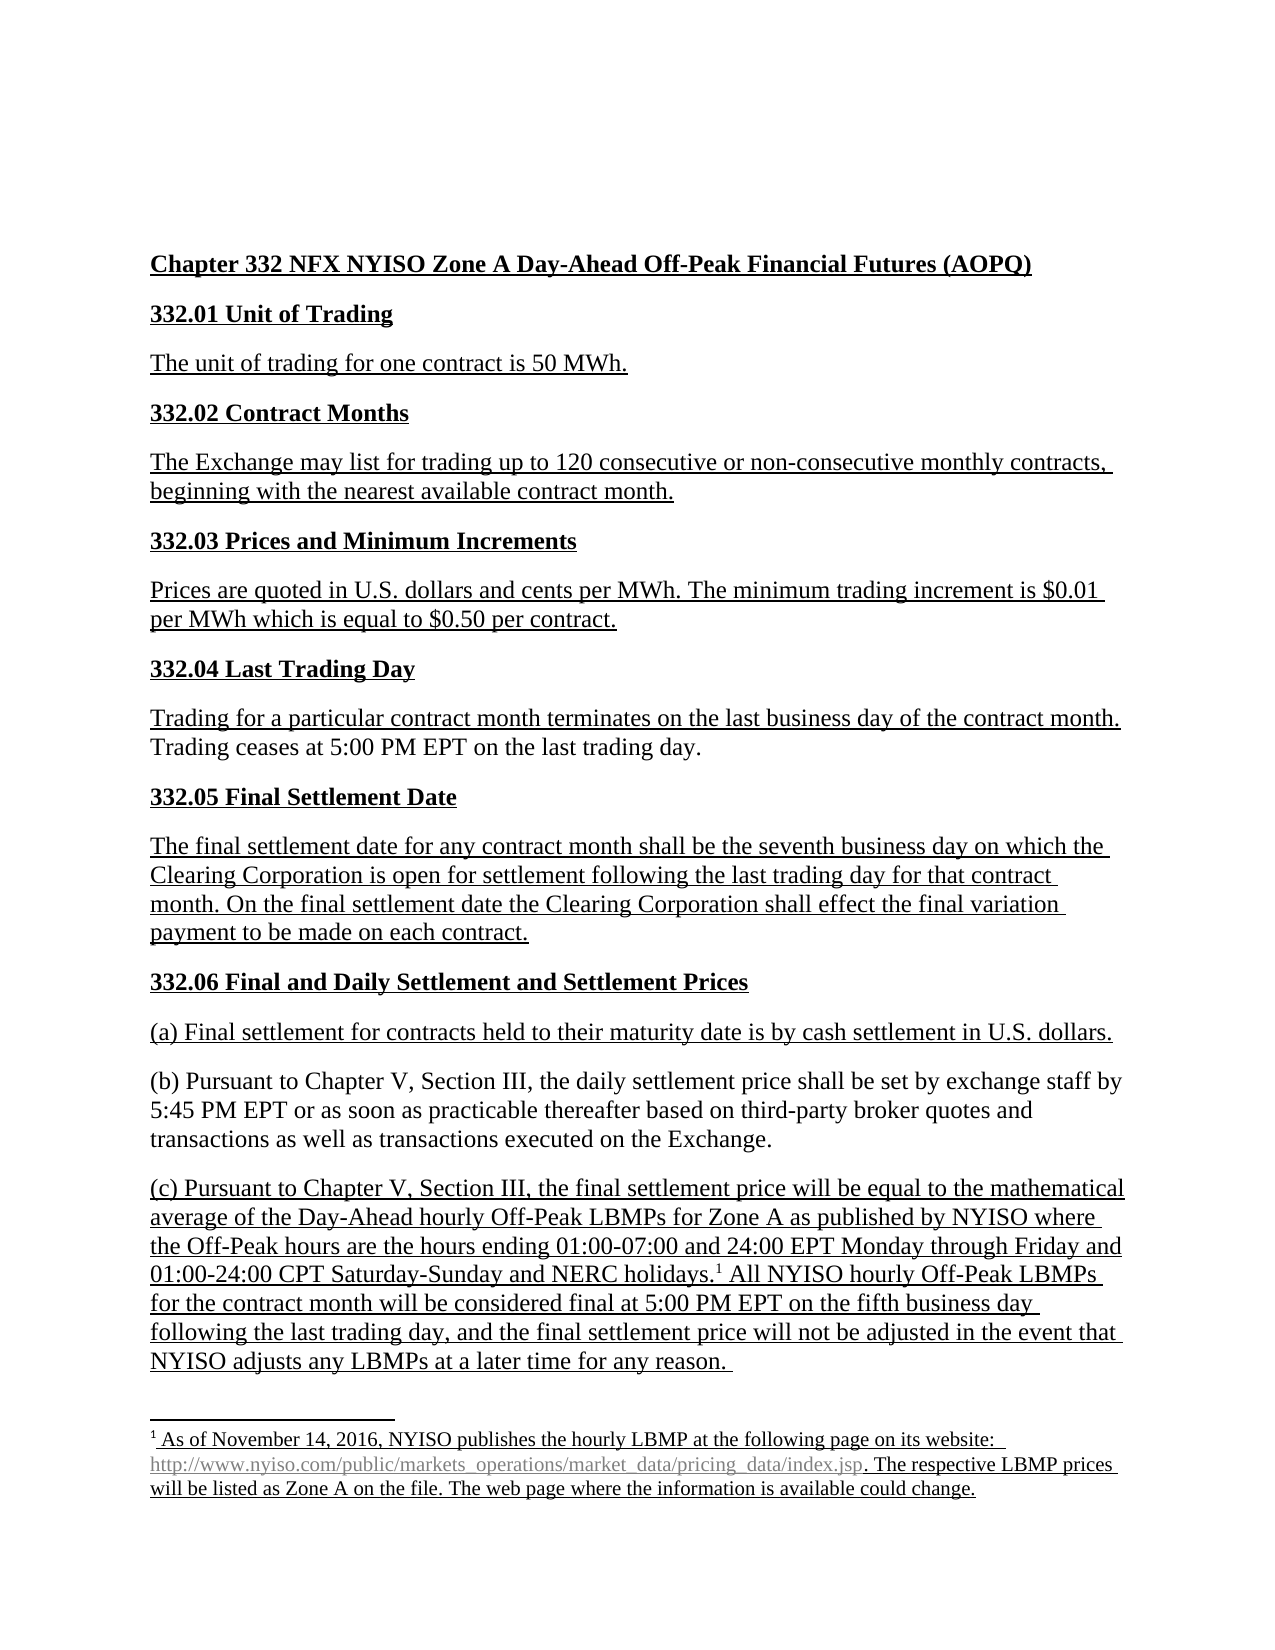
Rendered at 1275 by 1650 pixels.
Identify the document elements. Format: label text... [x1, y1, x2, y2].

text The Exchange may list for trading up to 120 consecutive or non-consecutive monthly contracts, beginning with the nearest available contract month. [150, 447, 1125, 505]
text Trading for a particular contract month terminates on the last business day of the contract month. Trading ceases at 5:00 PM EPT on the last trading day. [150, 703, 1125, 761]
text The final settlement date for any contract month shall be the seventh business day on which the Clearing Corporation is open for settlement following the last trading day for that contract month. On the final settlement date the Clearing Corporation shall effect the final variation payment to be made on each contract. [150, 831, 1125, 946]
text 332.04 Last Trading Day [150, 654, 1125, 682]
text 332.01 Unit of Trading [150, 299, 1125, 327]
text (c) Pursuant to Chapter V, Section III, the final settlement price will be equal to the mathematical average of the Day-Ahead hourly Off-Peak LBMPs for Zone A as published by NYISO where the Off-Peak hours are the hours ending 01:00-07:00 and 24:00 EPT Monday through Friday and 01:00-24:00 CPT Saturday-Sunday and NERC holidays. All NYISO hourly Off-Peak LBMPs for the contract month will be considered final at 5:00 PM EPT on the fifth business day following the last trading day, and the final settlement price will not be adjusted in the event that NYISO adjusts any LBMPs at a later time for any reason. [150, 1200, 1125, 1374]
text 332.02 Contract Months [150, 398, 1125, 427]
text The unit of trading for one contract is 50 MWh. [150, 348, 1125, 377]
text (a) Final settlement for contracts held to their maturity date is by cash settlement in U.S. dollars. [150, 1017, 1125, 1045]
text (b) Pursuant to Chapter V, Section III, the daily settlement price shall be set by exchange staff by 5:45 PM EPT or as soon as practicable thereafter based on third-party broker quotes and transactions as well as transactions executed on the Exchange. [150, 1066, 1125, 1152]
text 332.05 Final Settlement Date [150, 782, 1125, 810]
text 332.06 Final and Daily Settlement and Settlement Prices [150, 967, 1125, 996]
text Chapter 332 NFX NYISO Zone A Day-Ahead Off-Peak Financial Futures (AOPQ) [150, 249, 1125, 278]
text 332.03 Prices and Minimum Increments [150, 526, 1125, 554]
text Prices are quoted in U.S. dollars and cents per MWh. The minimum trading increment is $0.01 per MWh which is equal to $0.50 per contract. [150, 575, 1125, 633]
